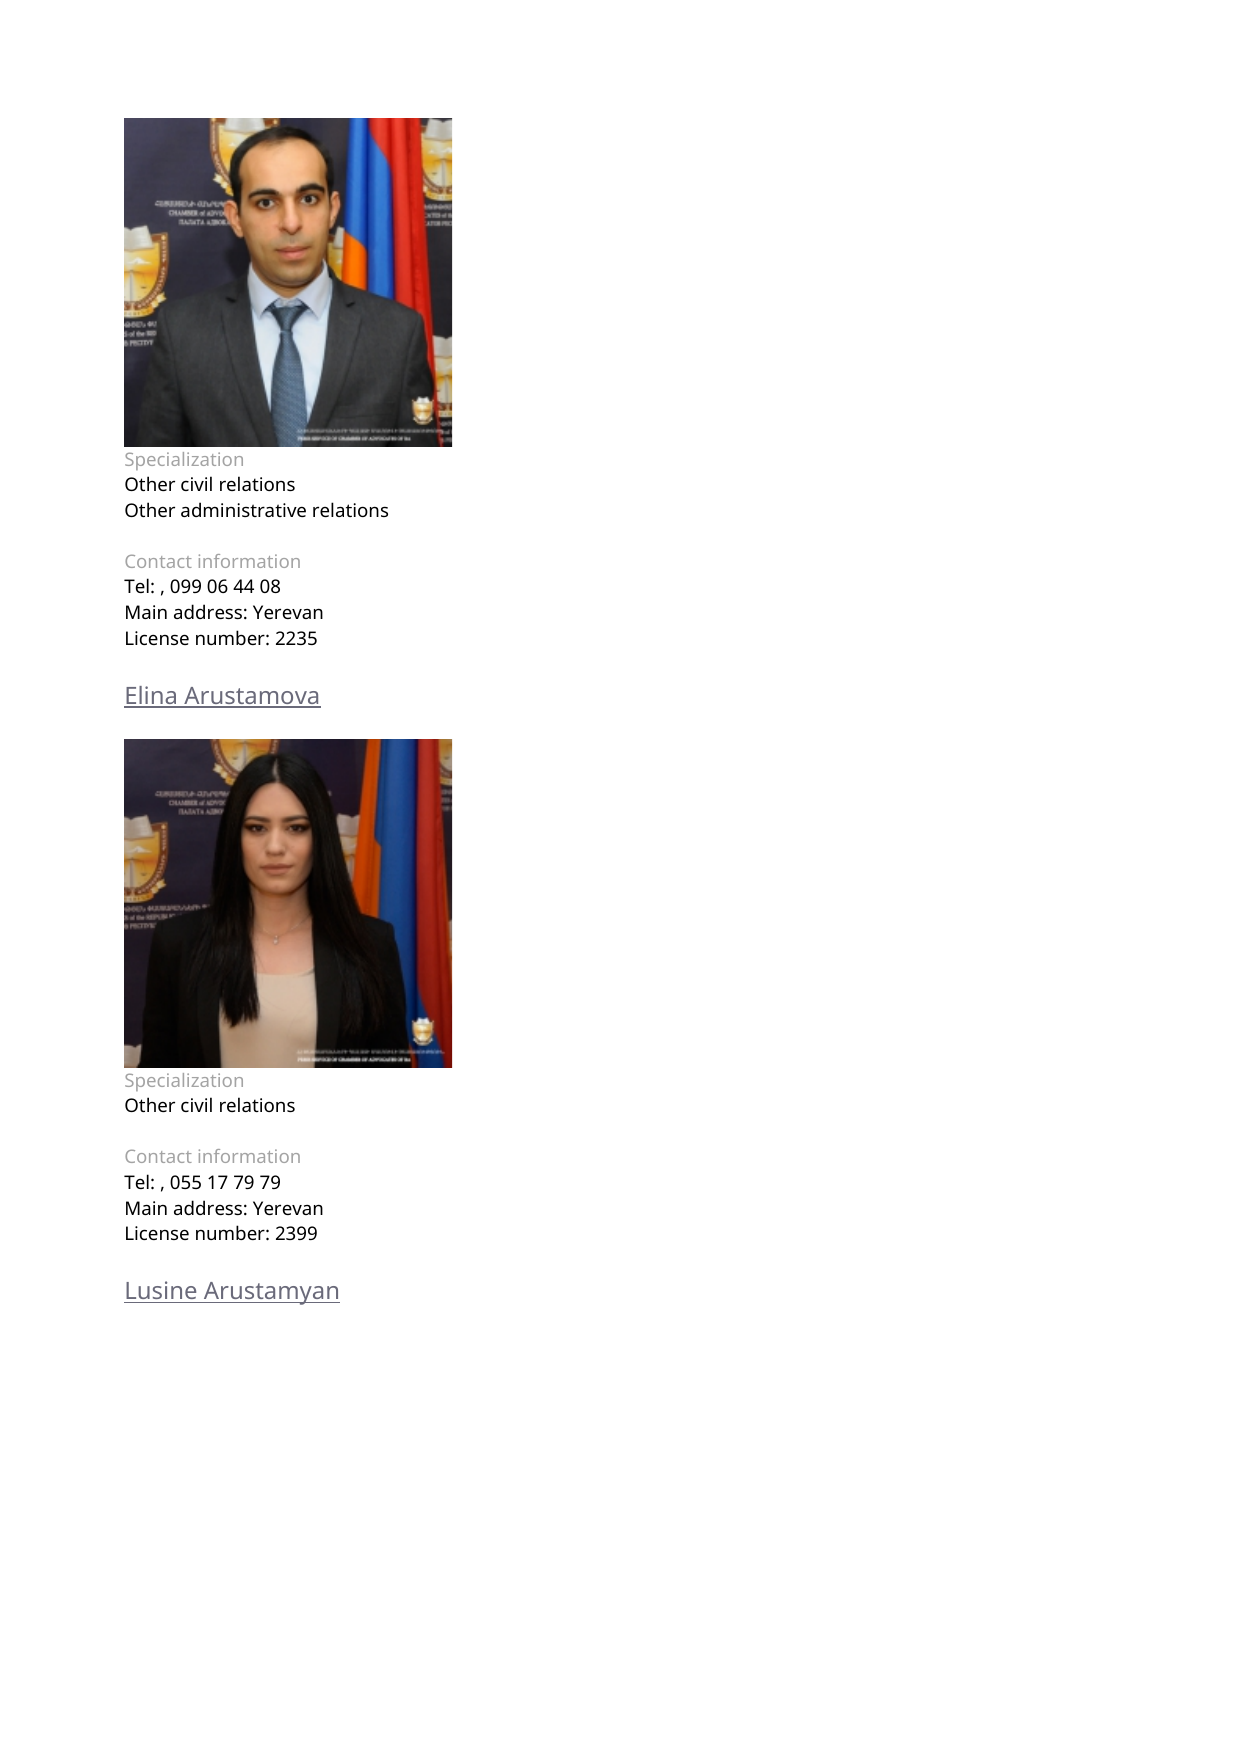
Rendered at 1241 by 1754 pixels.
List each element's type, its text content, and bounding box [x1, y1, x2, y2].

picture [124, 118, 453, 447]
text Lusine Arustamyan [124, 1274, 1092, 1334]
text Elina Arustamova [124, 678, 1092, 739]
text Specialization Other civil relations Other administrative relations Contact information Tel: , 099 06 44 08 Main address: Yerevan License number: 2235 [124, 446, 1092, 678]
text Specialization Other civil relations Contact information Tel: , 055 17 79 79 Main address: Yerevan License number: 2399 [124, 1067, 1092, 1274]
picture [124, 739, 453, 1068]
